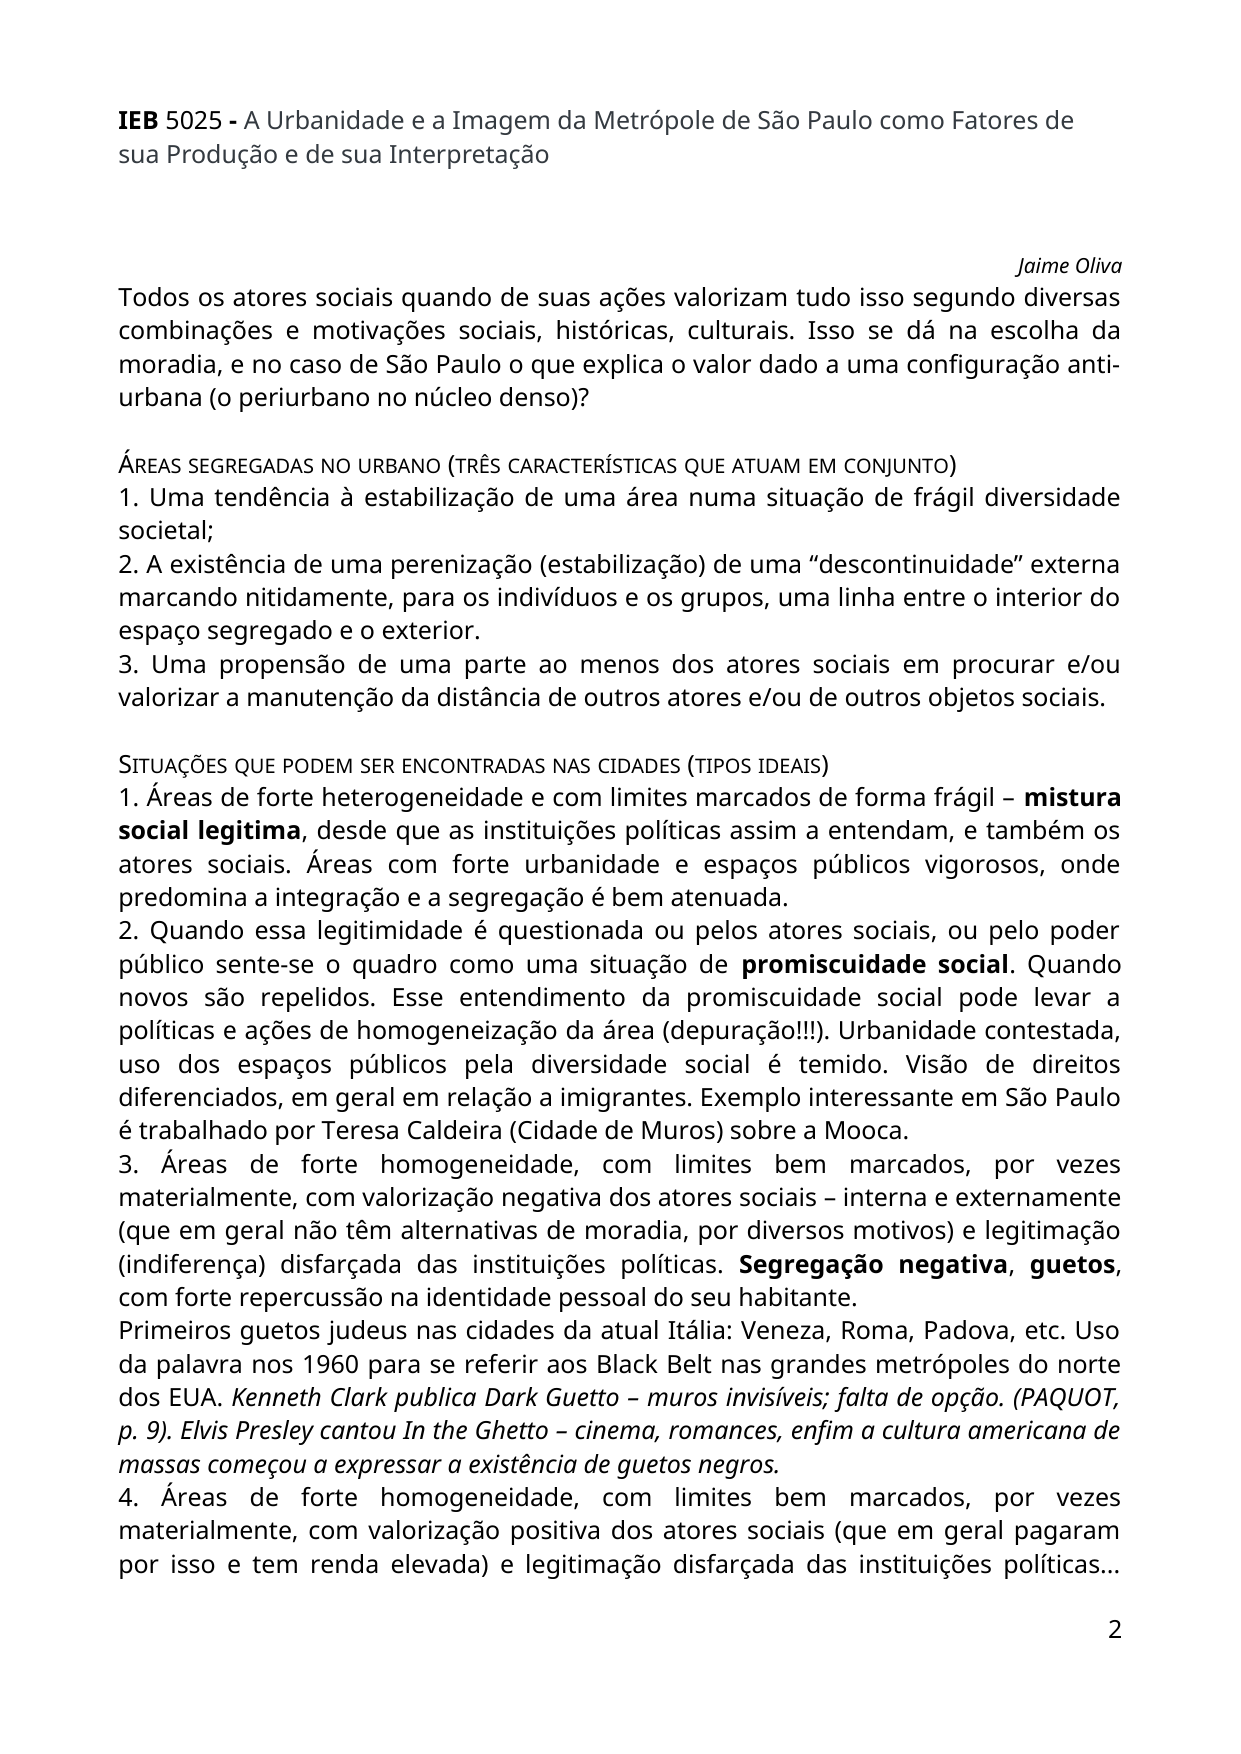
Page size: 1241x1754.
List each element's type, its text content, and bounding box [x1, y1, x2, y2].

text Primeiros guetos judeus nas cidades da atual Itália: Veneza, Roma, Padova, etc. Uso da palavra nos 1960 para se referir aos Black Belt nas grandes metrópoles do norte dos EUA. Kenneth Clark publica Dark Guetto – muros invisíveis; falta de opção. (PAQUOT, p. 9). Elvis Presley cantou In the Ghetto – cinema, romances, enfim a cultura americana de massas começou a expressar a existência de guetos negros. [118, 1313, 1122, 1480]
text Situações que podem ser encontradas nas cidades (tipos ideais) [118, 746, 1122, 780]
text 2. Quando essa legitimidade é questionada ou pelos atores sociais, ou pelo poder público sente-se o quadro como uma situação de promiscuidade social. Quando novos são repelidos. Esse entendimento da promiscuidade social pode levar a políticas e ações de homogeneização da área (depuração!!!). Urbanidade contestada, uso dos espaços públicos pela diversidade social é temido. Visão de direitos diferenciados, em geral em relação a imigrantes. Exemplo interessante em São Paulo é trabalhado por Teresa Caldeira (Cidade de Muros) sobre a Mooca. [118, 913, 1122, 1146]
text Áreas segregadas no urbano (três características que atuam em conjunto) [118, 446, 1122, 480]
text 1. Áreas de forte heterogeneidade e com limites marcados de forma frágil – mistura social legitima, desde que as instituições políticas assim a entendam, e também os atores sociais. Áreas com forte urbanidade e espaços públicos vigorosos, onde predomina a integração e a segregação é bem atenuada. [118, 780, 1122, 913]
text Todos os atores sociais quando de suas ações valorizam tudo isso segundo diversas combinações e motivações sociais, históricas, culturais. Isso se dá na escolha da moradia, e no caso de São Paulo o que explica o valor dado a uma configuração anti-urbana (o periurbano no núcleo denso)? [118, 280, 1122, 413]
text 1. Uma tendência à estabilização de uma área numa situação de frágil diversidade societal; [118, 480, 1122, 546]
text 3. Uma propensão de uma parte ao menos dos atores sociais em procurar e/ou valorizar a manutenção da distância de outros atores e/ou de outros objetos sociais. [118, 646, 1122, 713]
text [118, 1480, 1122, 1580]
text 3. Áreas de forte homogeneidade, com limites bem marcados, por vezes materialmente, com valorização negativa dos atores sociais – interna e externamente (que em geral não têm alternativas de moradia, por diversos motivos) e legitimação (indiferença) disfarçada das instituições políticas. Segregação negativa, guetos, com forte repercussão na identidade pessoal do seu habitante. [118, 1146, 1122, 1313]
text 2. A existência de uma perenização (estabilização) de uma “descontinuidade” externa marcando nitidamente, para os indivíduos e os grupos, uma linha entre o interior do espaço segregado e o exterior. [118, 546, 1122, 646]
